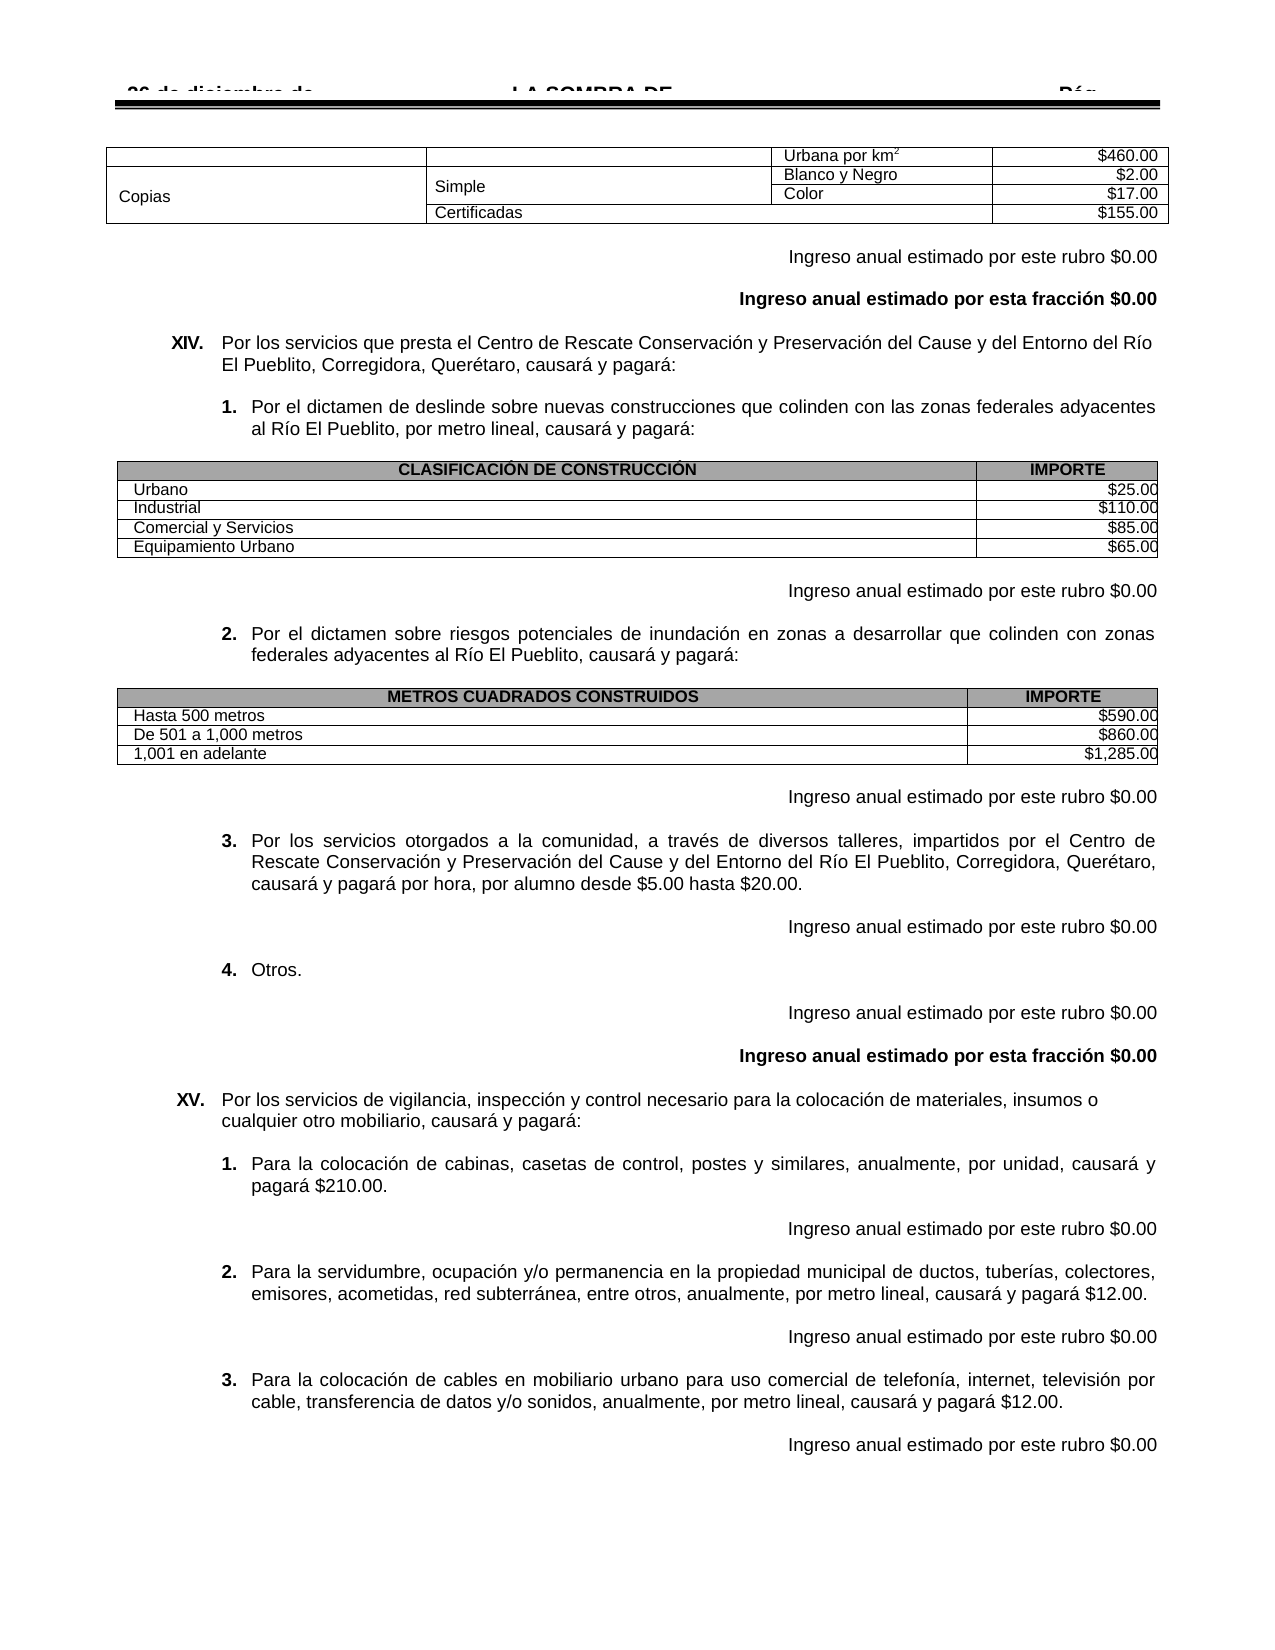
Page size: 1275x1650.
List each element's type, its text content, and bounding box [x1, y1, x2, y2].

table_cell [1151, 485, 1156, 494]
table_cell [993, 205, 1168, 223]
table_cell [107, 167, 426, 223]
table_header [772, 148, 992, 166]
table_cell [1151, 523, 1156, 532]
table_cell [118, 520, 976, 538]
list Para la colocación de cabinas, casetas de control, postes y similares, anualmente, por unidad, causará y pagará $210.00. [221, 1153, 1157, 1196]
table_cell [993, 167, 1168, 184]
text Ingreso anual estimado por este rubro $0.00 [96, 1218, 1157, 1239]
subtitle Ingreso anual estimado por esta fracción $0.00 [96, 1045, 1157, 1066]
list Para la colocación de cables en mobiliario urbano para uso comercial de telefonía, internet, televisión por cable, transferencia de datos y/o sonidos, anualmente, por metro lineal, causará y pagará $12.00. [221, 1369, 1156, 1412]
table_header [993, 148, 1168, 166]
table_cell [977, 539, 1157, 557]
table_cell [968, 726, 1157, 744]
list Por los servicios de vigilancia, inspección y control necesario para la colocación de materiales, insumos o cualquier otro mobiliario, causará y pagará: [176, 1088, 1156, 1132]
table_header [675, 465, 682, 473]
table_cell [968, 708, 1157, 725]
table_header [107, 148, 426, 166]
list Por los servicios que presta el Centro de Rescate Conservación y Preservación del Cause y del Entorno del Río El Pueblito, Corregidora, Querétaro, causará y pagará: [171, 332, 1156, 375]
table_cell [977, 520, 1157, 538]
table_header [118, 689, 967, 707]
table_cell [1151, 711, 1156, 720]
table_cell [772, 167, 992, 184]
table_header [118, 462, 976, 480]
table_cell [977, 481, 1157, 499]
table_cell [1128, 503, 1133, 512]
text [96, 1433, 1157, 1455]
subtitle Ingreso anual estimado por esta fracción $0.00 [96, 288, 1157, 309]
text Ingreso anual estimado por este rubro $0.00 [96, 579, 1157, 601]
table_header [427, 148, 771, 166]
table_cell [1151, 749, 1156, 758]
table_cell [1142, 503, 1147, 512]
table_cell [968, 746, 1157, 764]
text Ingreso anual estimado por este rubro $0.00 [96, 916, 1157, 937]
text Ingreso anual estimado por este rubro $0.00 [96, 1326, 1157, 1347]
list Por el dictamen de deslinde sobre nuevas construcciones que colinden con las zonas federales adyacentes al Río El Pueblito, por metro lineal, causará y pagará: [221, 396, 1156, 439]
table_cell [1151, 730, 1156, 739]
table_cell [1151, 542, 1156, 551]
list Por los servicios otorgados a la comunidad, a través de diversos talleres, impartidos por el Centro de Rescate Conservación y Preservación del Cause y del Entorno del Río El Pueblito, Corregidora, Querétaro, causará y pagará por hora, por alumno desde $5.00 hasta $20.00. [221, 829, 1157, 894]
text Ingreso anual estimado por este rubro $0.00 [96, 786, 1157, 808]
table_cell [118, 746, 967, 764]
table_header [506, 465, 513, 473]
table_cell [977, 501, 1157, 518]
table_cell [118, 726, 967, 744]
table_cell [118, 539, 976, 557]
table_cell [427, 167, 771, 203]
list Para la servidumbre, ocupación y/o permanencia en la propiedad municipal de ductos, tuberías, colectores, emisores, acometidas, red subterránea, entre otros, anualmente, por metro lineal, causará y pagará $12.00. [221, 1261, 1156, 1304]
text Ingreso anual estimado por este rubro $0.00 [96, 1002, 1157, 1024]
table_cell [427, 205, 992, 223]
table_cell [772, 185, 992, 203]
list Otros. [221, 959, 1183, 980]
list Por el dictamen sobre riesgos potenciales de inundación en zonas a desarrollar que colinden con zonas federales adyacentes al Río El Pueblito, causará y pagará: [221, 622, 1156, 666]
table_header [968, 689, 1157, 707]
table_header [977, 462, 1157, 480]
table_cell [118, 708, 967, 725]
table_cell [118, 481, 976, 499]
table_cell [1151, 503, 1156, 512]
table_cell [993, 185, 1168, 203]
text Ingreso anual estimado por este rubro $0.00 [96, 245, 1157, 267]
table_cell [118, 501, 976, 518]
